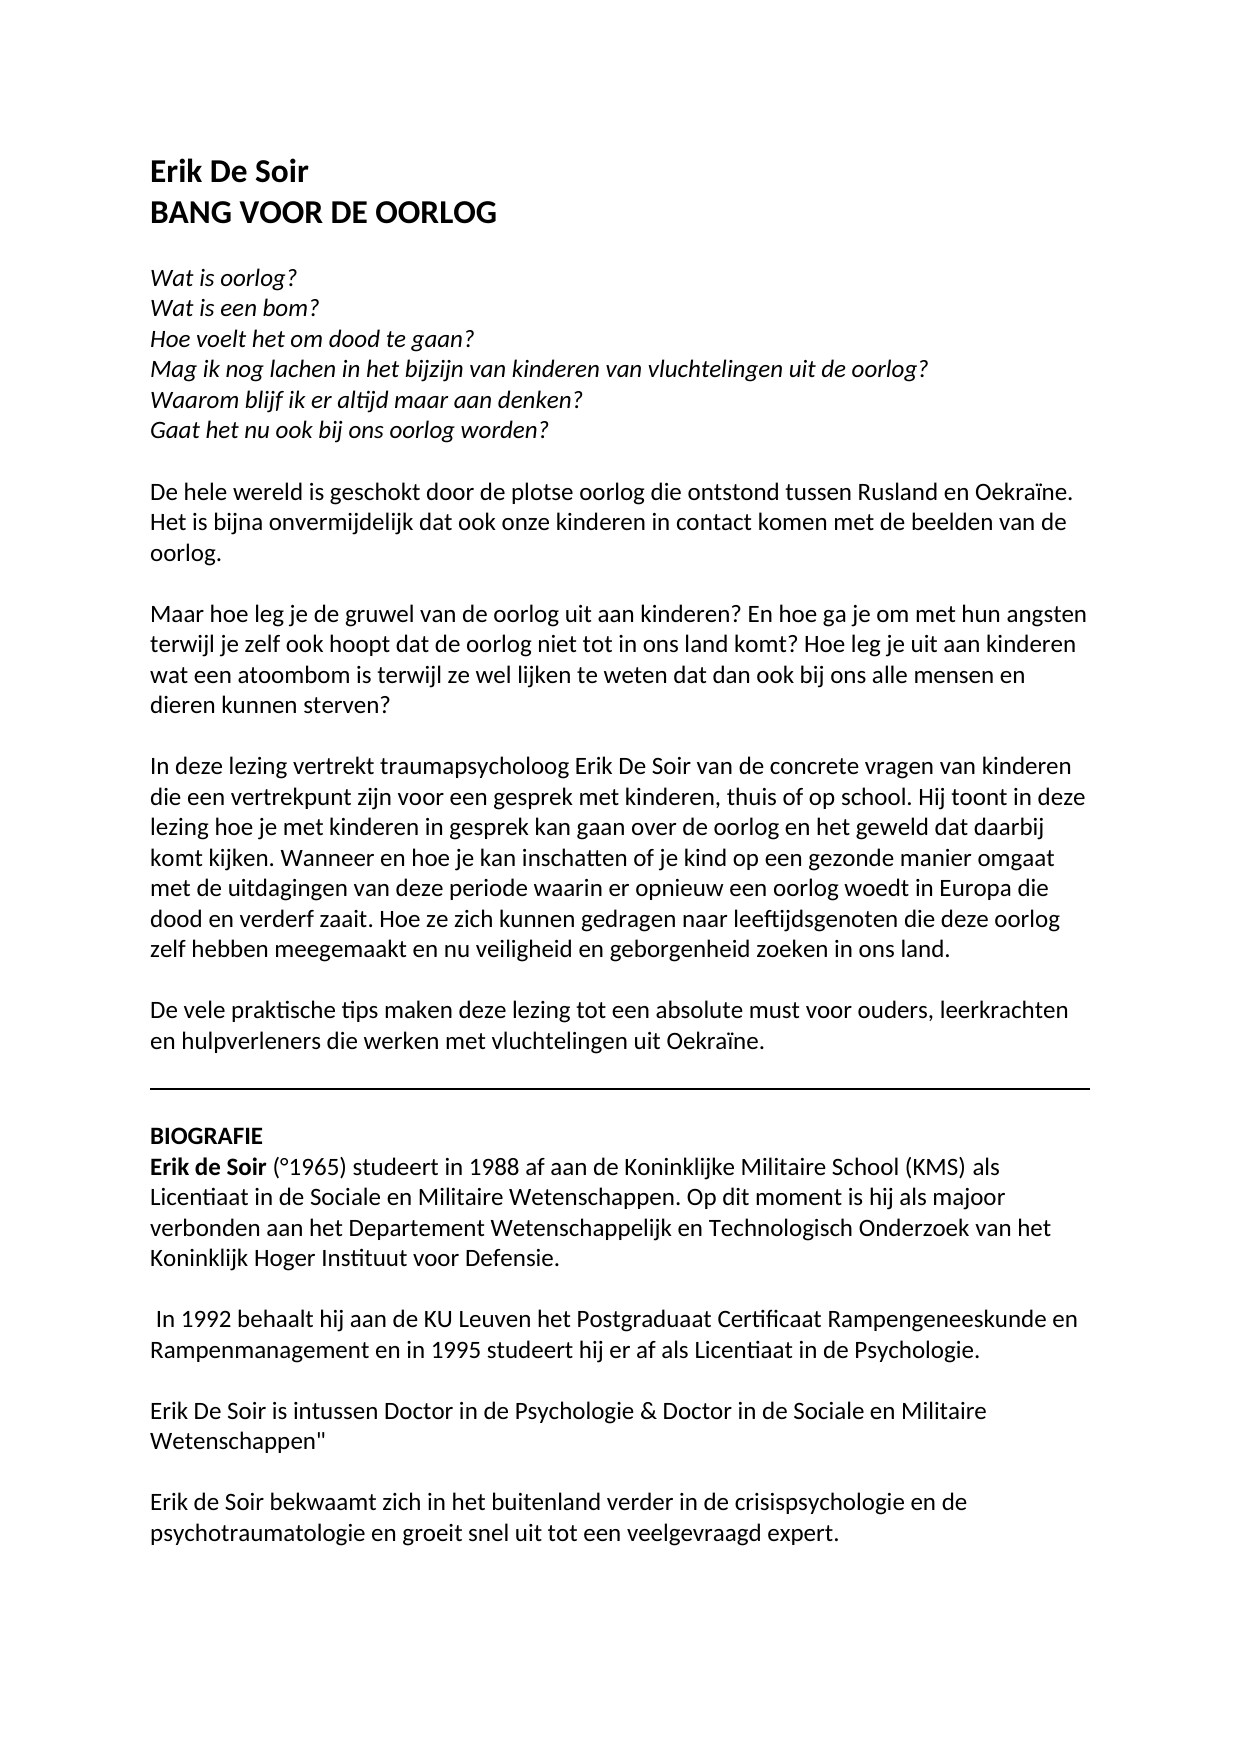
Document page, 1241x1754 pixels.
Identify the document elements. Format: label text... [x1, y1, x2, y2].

text Erik De Soir [150, 150, 1090, 191]
text BIOGRAFIE Erik de Soir (°1965) studeert in 1988 af aan de Koninklijke Militaire School (KMS) als Licentiaat in de Sociale en Militaire Wetenschappen. Op dit moment is hij als majoor verbonden aan het Departement Wetenschappelijk en Technologisch Onderzoek van het Koninklijk Hoger Instituut voor Defensie. [150, 1120, 1090, 1273]
text In 1992 behaalt hij aan de KU Leuven het Postgraduaat Certificaat Rampengeneeskunde en Rampenmanagement en in 1995 studeert hij er af als Licentiaat in de Psychologie. [150, 1303, 1090, 1364]
text In deze lezing vertrekt traumapsycholoog Erik De Soir van de concrete vragen van kinderen die een vertrekpunt zijn voor een gesprek met kinderen, thuis of op school. Hij toont in deze lezing hoe je met kinderen in gesprek kan gaan over de oorlog en het geweld dat daarbij komt kijken. Wanneer en hoe je kan inschatten of je kind op een gezonde manier omgaat met de uitdagingen van deze periode waarin er opnieuw een oorlog woedt in Europa die dood en verderf zaait. Hoe ze zich kunnen gedragen naar leeftijdsgenoten die deze oorlog zelf hebben meegemaakt en nu veiligheid en geborgenheid zoeken in ons land. [150, 750, 1090, 964]
text De vele praktische tips maken deze lezing tot een absolute must voor ouders, leerkrachten en hulpverleners die werken met vluchtelingen uit Oekraïne. [150, 994, 1090, 1056]
text Erik De Soir is intussen Doctor in de Psychologie & Doctor in de Sociale en Militaire Wetenschappen" [150, 1395, 1090, 1456]
text BANG VOOR DE OORLOG [150, 191, 1090, 231]
text Wat is oorlog? Wat is een bom? Hoe voelt het om dood te gaan? Mag ik nog lachen in het bijzijn van kinderen van vluchtelingen uit de oorlog? Waarom blijf ik er altijd maar aan denken? Gaat het nu ook bij ons oorlog worden? [150, 262, 1090, 445]
text De hele wereld is geschokt door de plotse oorlog die ontstond tussen Rusland en Oekraïne. Het is bijna onvermijdelijk dat ook onze kinderen in contact komen met de beelden van de oorlog. [150, 476, 1090, 567]
text Maar hoe leg je de gruwel van de oorlog uit aan kinderen? En hoe ga je om met hun angsten terwijl je zelf ook hoopt dat de oorlog niet tot in ons land komt? Hoe leg je uit aan kinderen wat een atoombom is terwijl ze wel lijken te weten dat dan ook bij ons alle mensen en dieren kunnen sterven? [150, 598, 1090, 720]
text Erik de Soir bekwaamt zich in het buitenland verder in de crisispsychologie en de psychotraumatologie en groeit snel uit tot een veelgevraagd expert. [150, 1486, 1090, 1547]
